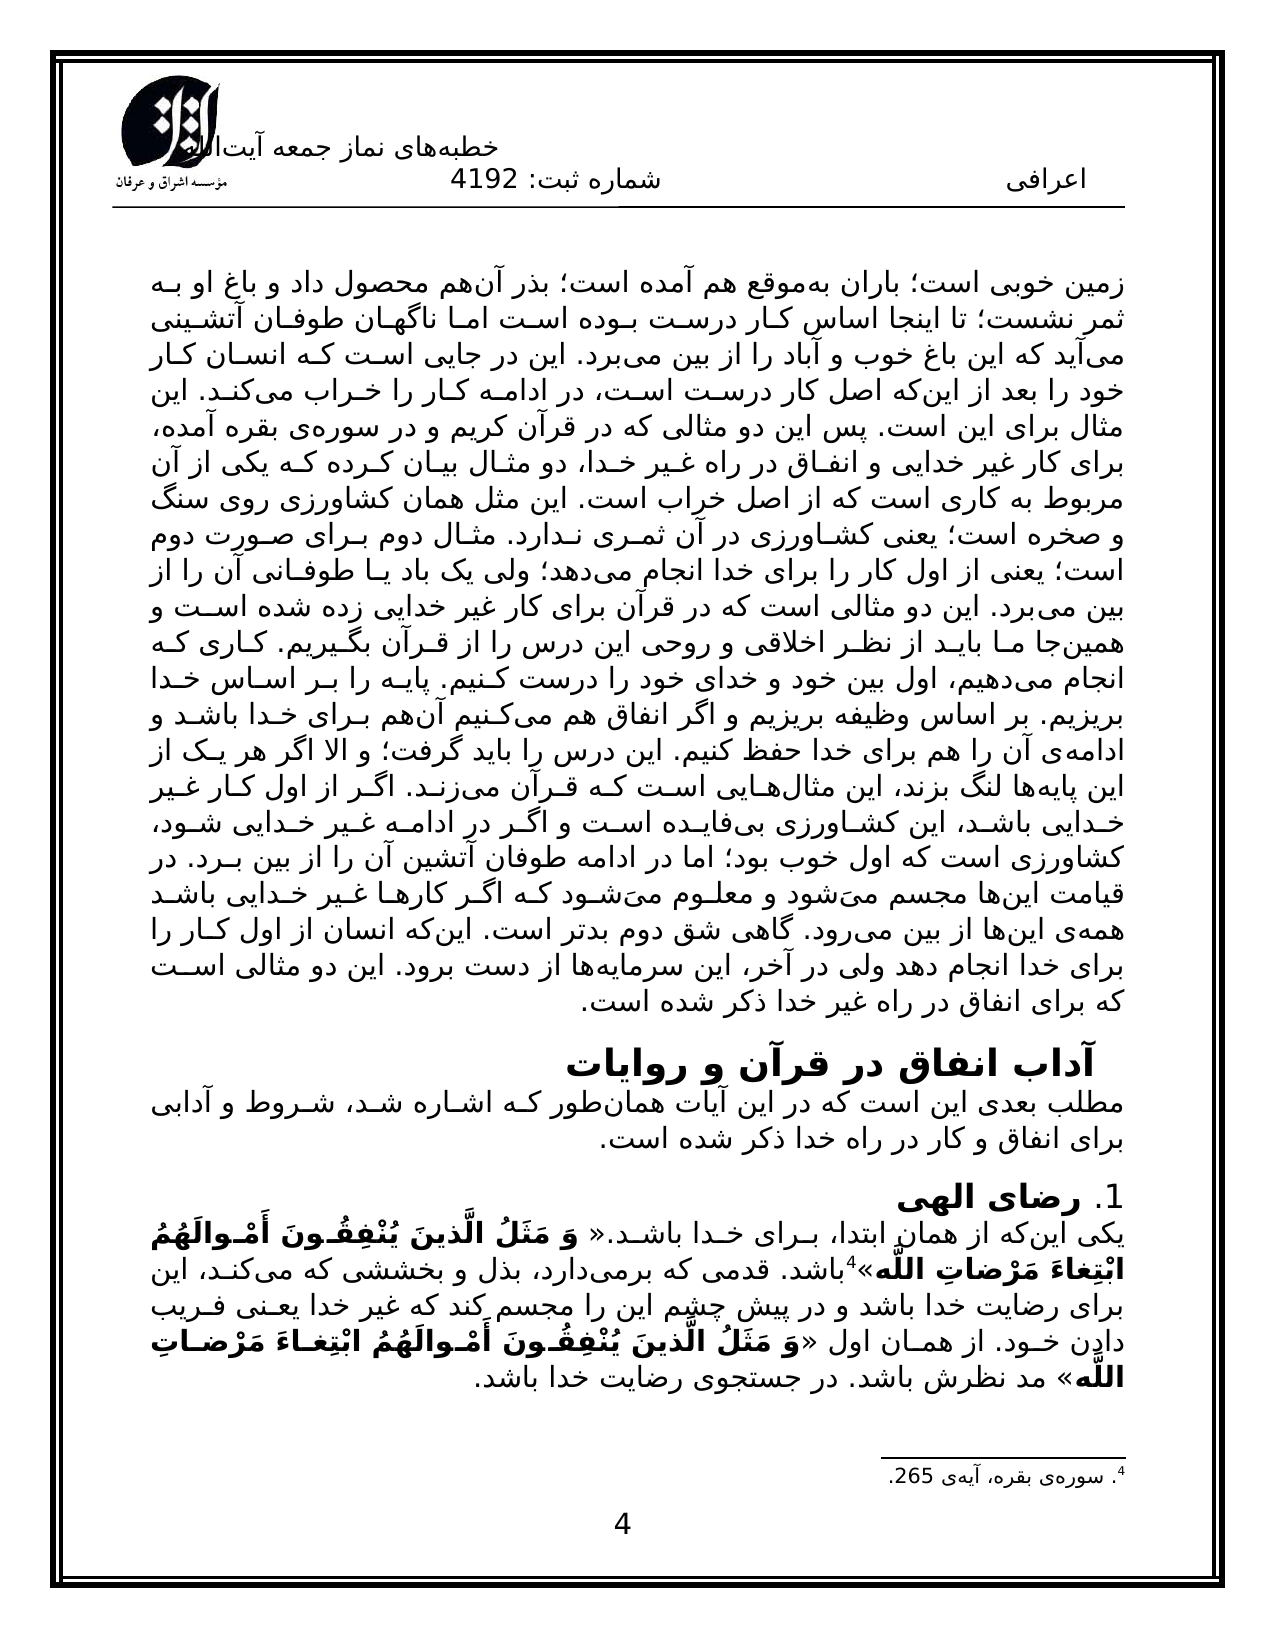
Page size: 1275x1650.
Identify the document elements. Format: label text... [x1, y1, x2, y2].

subtitle 1. رضای الهی [150, 1178, 1125, 1217]
text مطلب بعدی این است که در این آیات همان‌طور که اشاره شد، شروط و آدابی برای انفاق و کار در راه خدا ذکر شده است. [150, 1085, 1125, 1155]
picture [112, 75, 228, 192]
text یکی این‌که از همان ابتدا، برای خدا باشد.« وَ مَثَلُ الَّذينَ يُنْفِقُونَ أَمْوالَهُمُ ابْتِغاءَ مَرْضاتِ اللَّه»باشد. قدمی که برمی‌دارد، بذل و بخششی که می‌کند، این‌ برای رضایت خدا باشد و در پیش چشم این را مجسم کند که غیر خدا یعنی فریب دادن خود. از همان اول «وَ مَثَلُ الَّذينَ يُنْفِقُونَ أَمْوالَهُمُ ابْتِغاءَ مَرْضاتِ اللَّه‏» مد نظرش باشد. در جستجوی رضایت خدا باشد. [150, 1217, 1125, 1394]
subtitle آداب انفاق در قرآن و روایات [150, 1041, 1125, 1085]
